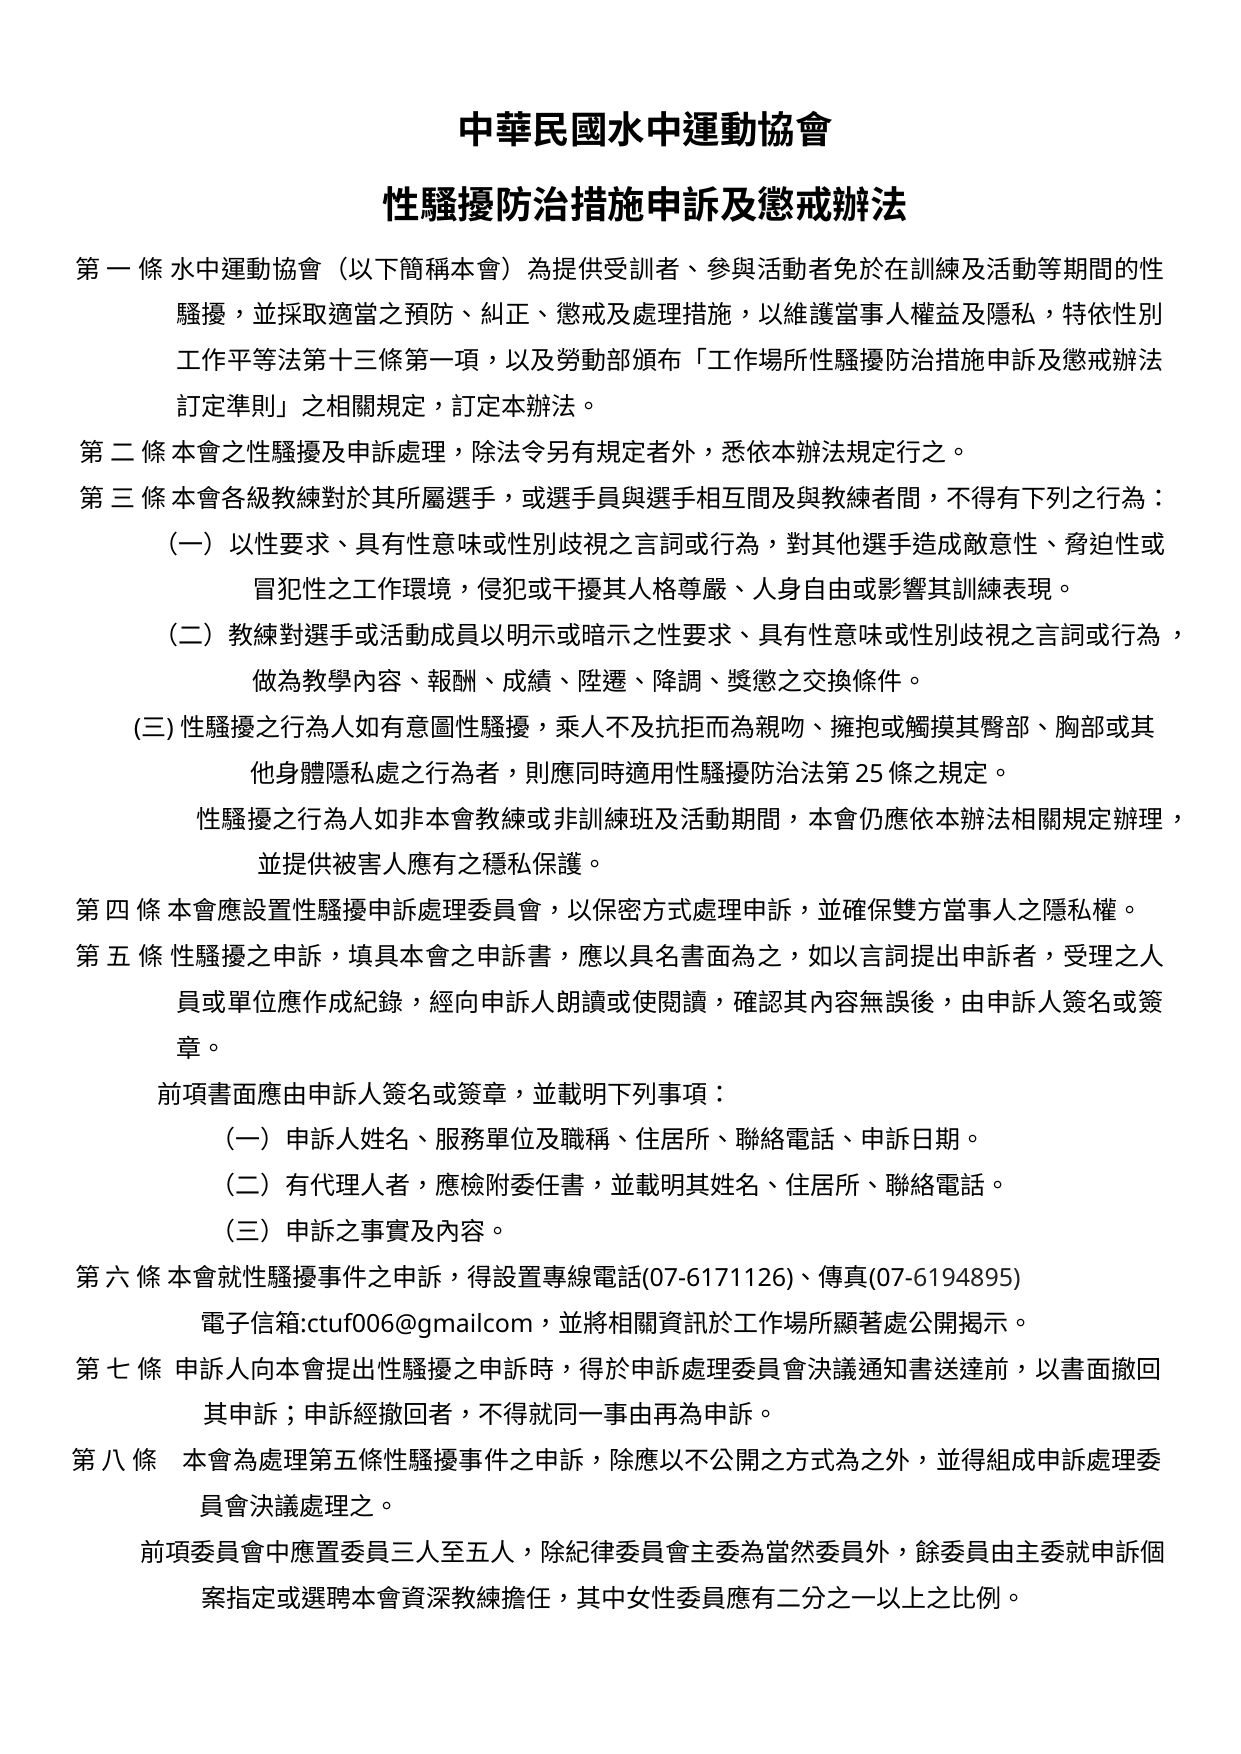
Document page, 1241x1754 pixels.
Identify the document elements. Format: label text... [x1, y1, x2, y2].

text 第 一 條 水中運動協會（以下簡稱本會）為提供受訓者、參與活動者免於在訓練及活動等期間的性騷擾，並採取適當之預防、糾正、懲戒及處理措施，以維護當事人權益及隱私，特依性別工作平等法第十三條第一項，以及勞動部頒布「工作場所性騷擾防治措施申訴及懲戒辦法訂定準則」之相關規定，訂定本辦法。 [75, 239, 1165, 423]
text （三）申訴之事實及內容。 [184, 1202, 1165, 1248]
text 第 六 條 本會就性騷擾事件之申訴，得設置專線電話(07-6171126)、傳真(07-6194895) [75, 1248, 1165, 1294]
text 第 三 條 本會各級教練對於其所屬選手，或選手員與選手相互間及與教練者間，不得有下列之行為： [79, 469, 1165, 514]
text 前項委員會中應置委員三人至五人，除紀律委員會主委為當然委員外，餘委員由主委就申訴個案指定或選聘本會資深教練擔任，其中女性委員應有二分之一以上之比例。 [75, 1523, 1165, 1614]
text （一）申訴人姓名、服務單位及職稱、住居所、聯絡電話、申訴日期。 [184, 1110, 1165, 1156]
text 前項書面應由申訴人簽名或簽章，並載明下列事項： [79, 1064, 1165, 1110]
text 性騷擾之行為人如非本會教練或非訓練班及活動期間，本會仍應依本辦法相關規定辦理，並提供被害人應有之穩私保護。 [126, 789, 1165, 881]
text 第 五 條 性騷擾之申訴，填具本會之申訴書，應以具名書面為之，如以言詞提出申訴者，受理之人員或單位應作成紀錄，經向申訴人朗讀或使閱讀，確認其內容無誤後，由申訴人簽名或簽章。 [75, 927, 1165, 1064]
text 第 七 條 申訴人向本會提出性騷擾之申訴時，得於申訴處理委員會決議通知書送達前，以書面撤回其申訴；申訴經撤回者，不得就同一事由再為申訴。 [75, 1339, 1165, 1431]
text （二）教練對選手或活動成員以明示或暗示之性要求、具有性意味或性別歧視之言詞或行為，做為教學內容、報酬、成績、陞遷、降調、獎懲之交換條件。 [126, 606, 1165, 698]
text 第 二 條 本會之性騷擾及申訴處理，除法令另有規定者外，悉依本辦法規定行之。 [79, 423, 1165, 469]
text 中華民國水中運動協會 [125, 89, 1165, 164]
text （一）以性要求、具有性意味或性別歧視之言詞或行為，對其他選手造成敵意性、脅迫性或冒犯性之工作環境，侵犯或干擾其人格尊嚴、人身自由或影響其訓練表現。 [126, 514, 1165, 606]
text （二）有代理人者，應檢附委任書，並載明其姓名、住居所、聯絡電話。 [184, 1156, 1165, 1202]
text 性騷擾防治措施申訴及懲戒辦法 [125, 164, 1165, 239]
text 電子信箱:ctuf006@gmailcom，並將相關資訊於工作場所顯著處公開揭示。 [175, 1294, 1165, 1339]
text 第 八 條 本會為處理第五條性騷擾事件之申訴，除應以不公開之方式為之外，並得組成申訴處理委員會決議處理之。 [71, 1431, 1165, 1523]
text (三) 性騷擾之行為人如有意圖性騷擾，乘人不及抗拒而為親吻、擁抱或觸摸其臀部、胸部或其他身體隱私處之行為者，則應同時適用性騷擾防治法第25條之規定。 [75, 698, 1165, 789]
text 第 四 條 本會應設置性騷擾申訴處理委員會，以保密方式處理申訴，並確保雙方當事人之隱私權。 [75, 881, 1165, 927]
